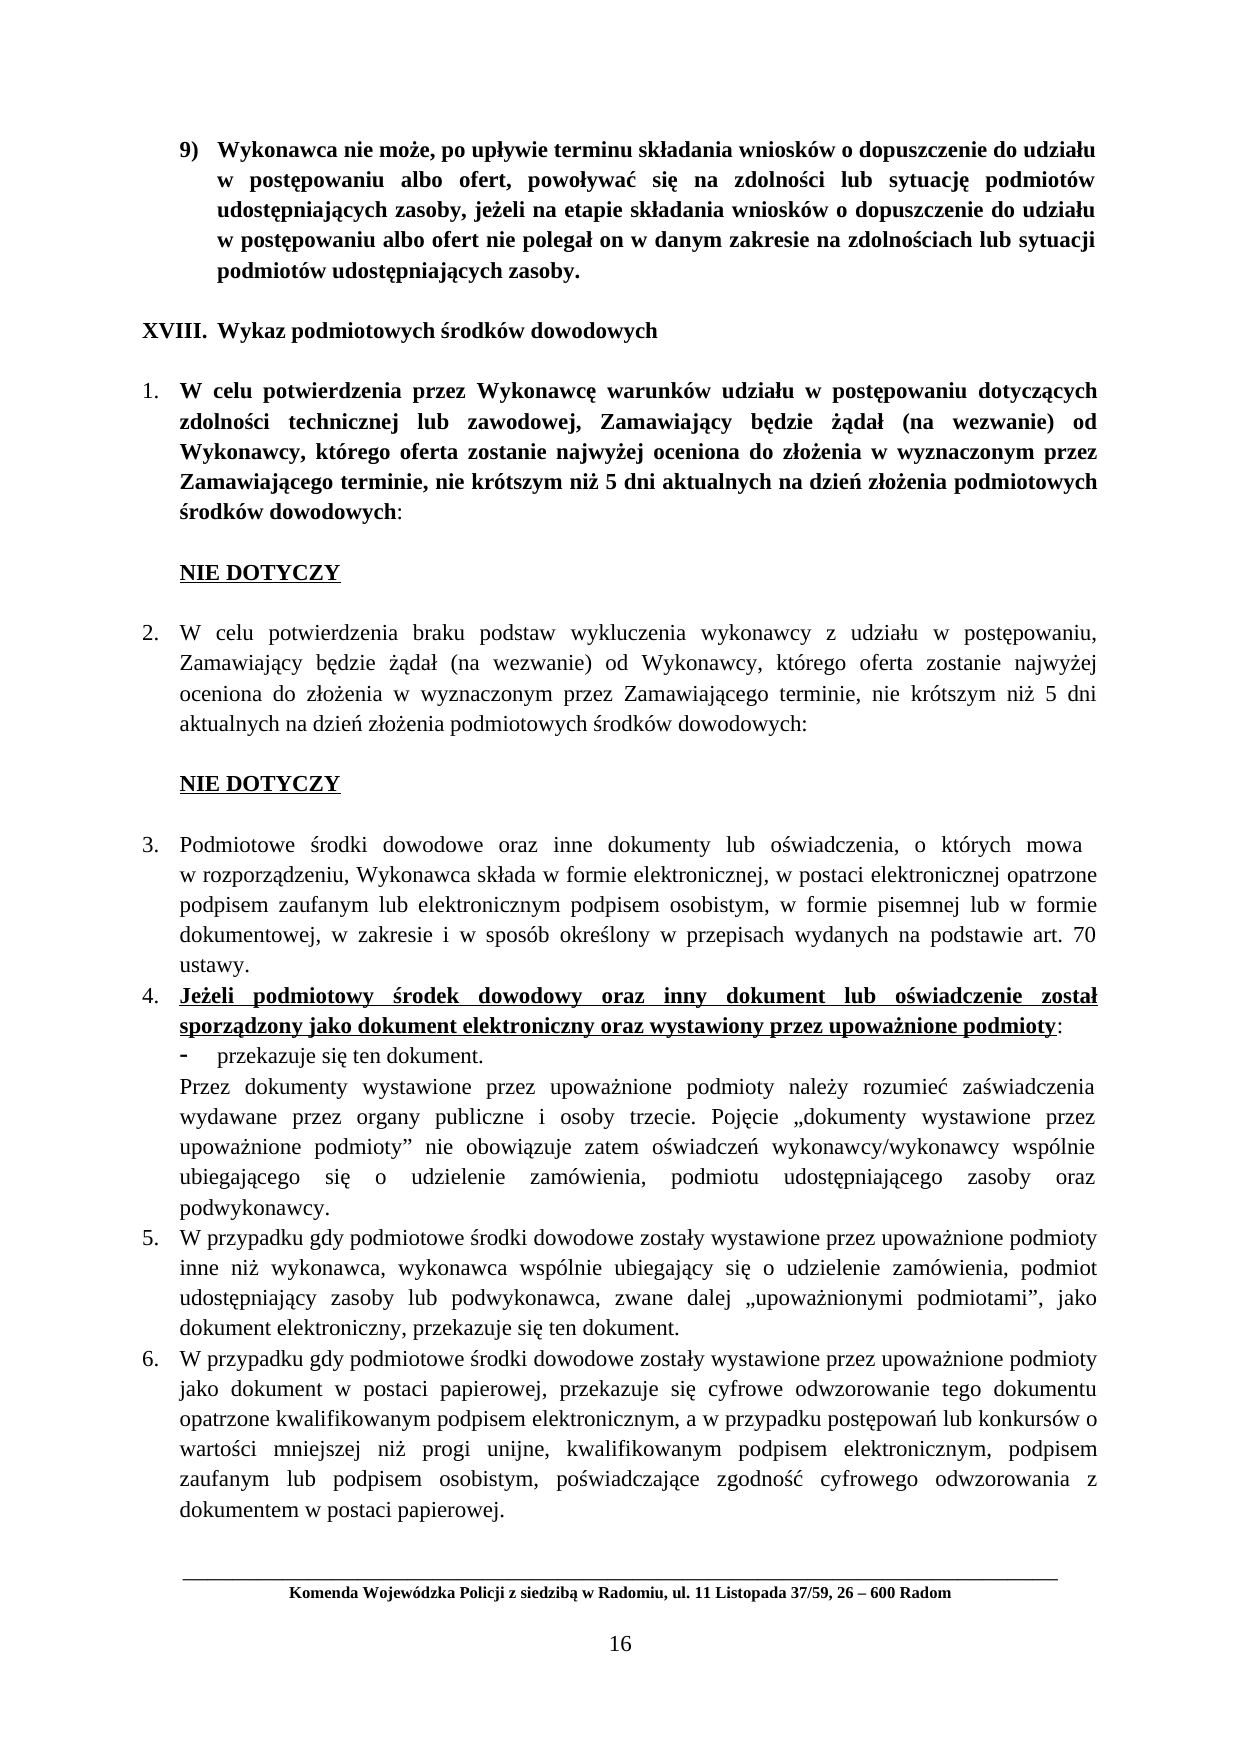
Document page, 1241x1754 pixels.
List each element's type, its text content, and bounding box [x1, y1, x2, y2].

list Jeżeli podmiotowy środek dowodowy oraz inny dokument lub oświadczenie został sporządzony jako dokument elektroniczny oraz wystawiony przez upoważnione podmioty: [142, 982, 1098, 1038]
list W celu potwierdzenia przez Wykonawcę warunków udziału w postępowaniu dotyczących zdolności technicznej lub zawodowej, Zamawiający będzie żądał (na wezwanie) od Wykonawcy, którego oferta zostanie najwyżej oceniona do złożenia w wyznaczonym przez Zamawiającego terminie, nie krótszym niż 5 dni aktualnych na dzień złożenia podmiotowych środków dowodowych: [142, 377, 1098, 525]
list W przypadku gdy podmiotowe środki dowodowe zostały wystawione przez upoważnione podmioty jako dokument w postaci papierowej, przekazuje się cyfrowe odwzorowanie tego dokumentu opatrzone kwalifikowanym podpisem elektronicznym, a w przypadku postępowań lub konkursów o wartości mniejszej niż progi unijne, kwalifikowanym podpisem elektronicznym, podpisem zaufanym lub podpisem osobistym, poświadczające zgodność cyfrowego odwzorowania z dokumentem w postaci papierowej. [142, 1345, 1098, 1522]
text NIE DOTYCZY [179, 559, 1098, 585]
list W przypadku gdy podmiotowe środki dowodowe zostały wystawione przez upoważnione podmioty inne niż wykonawca, wykonawca wspólnie ubiegający się o udzielenie zamówienia, podmiot udostępniający zasoby lub podwykonawca, zwane dalej „upoważnionymi podmiotami”, jako dokument elektroniczny, przekazuje się ten dokument. [142, 1224, 1098, 1341]
list W celu potwierdzenia braku podstaw wykluczenia wykonawcy z udziału w postępowaniu, Zamawiający będzie żądał (na wezwanie) od Wykonawcy, którego oferta zostanie najwyżej oceniona do złożenia w wyznaczonym przez Zamawiającego terminie, nie krótszym niż 5 dni aktualnych na dzień złożenia podmiotowych środków dowodowych: [142, 619, 1098, 736]
list Podmiotowe środki dowodowe oraz inne dokumenty lub oświadczenia, o których mowa w rozporządzeniu, Wykonawca składa w formie elektronicznej, w postaci elektronicznej opatrzone podpisem zaufanym lub elektronicznym podpisem osobistym, w formie pisemnej lub w formie dokumentowej, w zakresie i w sposób określony w przepisach wydanych na podstawie art. 70 ustawy. [142, 831, 1098, 978]
text Przez dokumenty wystawione przez upoważnione podmioty należy rozumieć zaświadczenia wydawane przez organy publiczne i osoby trzecie. Pojęcie „dokumenty wystawione przez upoważnione podmioty” nie obowiązuje zatem oświadczeń wykonawcy/wykonawcy wspólnie ubiegającego się o udzielenie zamówienia, podmiotu udostępniającego zasoby oraz podwykonawcy. [179, 1073, 1096, 1220]
list Wykaz podmiotowych środków dowodowych [207, 317, 1098, 343]
list Wykonawca nie może, po upływie terminu składania wniosków o dopuszczenie do udziału w postępowaniu albo ofert, powoływać się na zdolności lub sytuację podmiotów udostępniających zasoby, jeżeli na etapie składania wniosków o dopuszczenie do udziału w postępowaniu albo ofert nie polegał on w danym zakresie na zdolnościach lub sytuacji podmiotów udostępniających zasoby. [179, 136, 1096, 283]
list przekazuje się ten dokument. [179, 1042, 1098, 1069]
text NIE DOTYCZY [142, 770, 1098, 797]
